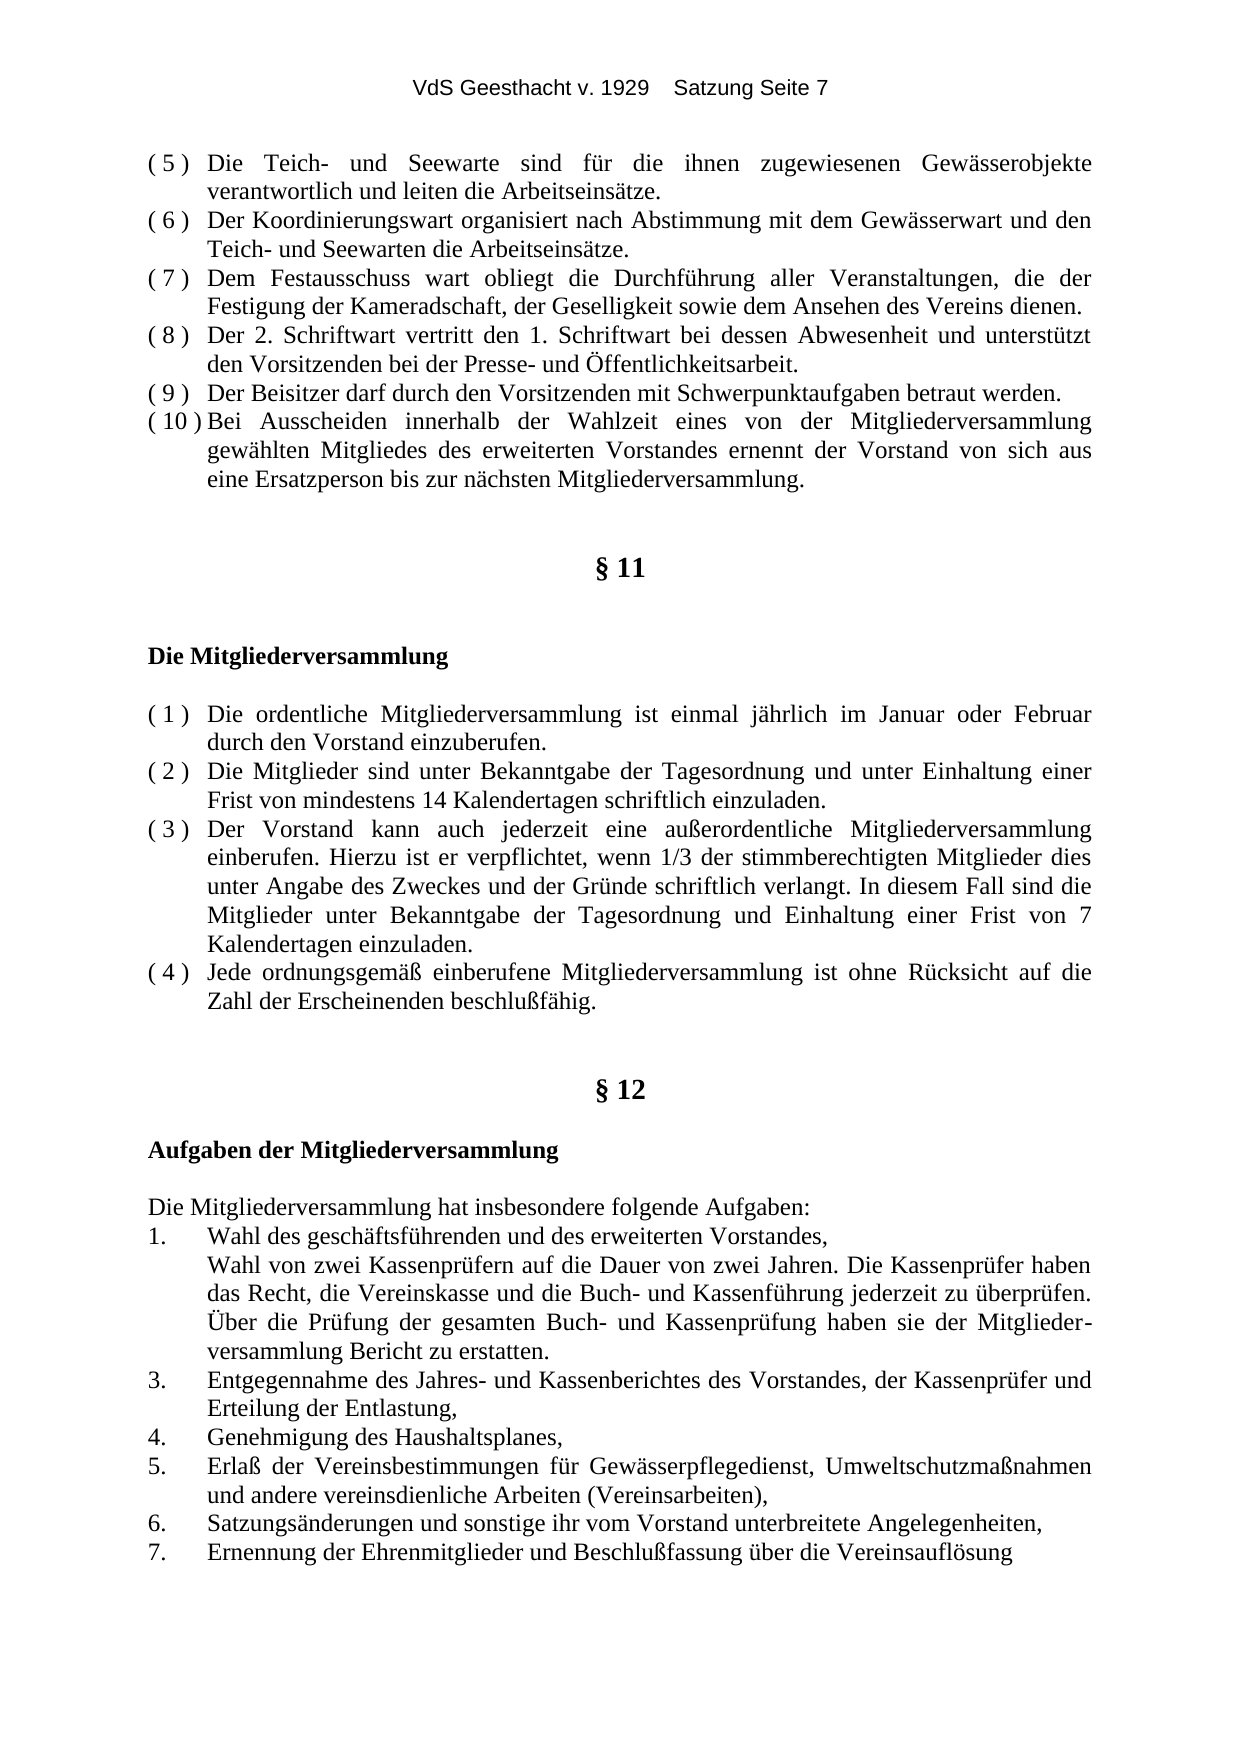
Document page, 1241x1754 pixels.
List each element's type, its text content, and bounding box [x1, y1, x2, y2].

text Wahl von zwei Kassenprüfern auf die Dauer von zwei Jahren. Die Kassenprüfer haben das Recht, die Vereinskasse und die Buch- und Kassenführung jederzeit zu überprüfen. Über die Prüfung der gesamten Buch- und Kassenprüfung haben sie der Mitgliederversammlung Bericht zu erstatten. [207, 1250, 1092, 1365]
list Satzungsänderungen und sonstige ihr vom Vorstand unterbreitete Angelegenheiten, [148, 1508, 1092, 1537]
list Jede ordnungsgemäß einberufene Mitgliederversammlung ist ohne Rücksicht auf die Zahl der Erscheinenden beschlußfähig. [148, 957, 1092, 1015]
list Der Koordinierungswart organisiert nach Abstimmung mit dem Gewässerwart und den Teich- und Seewarten die Arbeitseinsätze. [148, 205, 1092, 263]
list Erlaß der Vereinsbestimmungen für Gewässerpflegedienst, Umweltschutzmaßnahmen und andere vereinsdienliche Arbeiten (Vereinsarbeiten), [148, 1451, 1092, 1508]
list Die ordentliche Mitgliederversammlung ist einmal jährlich im Januar oder Februar durch den Vorstand einzuberufen. [148, 699, 1092, 756]
subtitle Aufgaben der Mitgliederversammlung [148, 1135, 1092, 1163]
list Der Beisitzer darf durch den Vorsitzenden mit Schwerpunktaufgaben betraut werden. [148, 378, 1092, 406]
list Der 2. Schriftwart vertritt den 1. Schriftwart bei dessen Abwesenheit und unterstützt den Vorsitzenden bei der Presse- und Öffentlichkeitsarbeit. [148, 320, 1092, 378]
list Entgegennahme des Jahres- und Kassenberichtes des Vorstandes, der Kassenprüfer und Erteilung der Entlastung, [148, 1365, 1092, 1422]
text Die Mitgliederversammlung hat insbesondere folgende Aufgaben: [148, 1192, 1092, 1221]
subtitle Die Mitgliederversammlung [148, 641, 1092, 670]
list Ernennung der Ehrenmitglieder und Beschlußfassung über die Vereinsauflösung [148, 1537, 1092, 1566]
list Genehmigung des Haushaltsplanes, [148, 1422, 1092, 1451]
list Dem Festausschuss wart obliegt die Durchführung aller Veranstaltungen, die der Festigung der Kameradschaft, der Geselligkeit sowie dem Ansehen des Vereins dienen. [148, 263, 1092, 320]
list Wahl des geschäftsführenden und des erweiterten Vorstandes, [148, 1221, 1092, 1250]
subtitle § 12 [148, 1072, 1092, 1106]
list Die Mitglieder sind unter Bekanntgabe der Tagesordnung und unter Einhaltung einer Frist von mindestens 14 Kalendertagen schriftlich einzuladen. [148, 756, 1092, 814]
list Die Teich- und Seewarte sind für die ihnen zugewiesenen Gewässerobjekte verantwortlich und leiten die Arbeitseinsätze. [148, 148, 1092, 205]
subtitle § 11 [148, 550, 1092, 584]
list Der Vorstand kann auch jederzeit eine außerordentliche Mitgliederversammlung einberufen. Hierzu ist er verpflichtet, wenn 1/3 der stimmberechtigten Mitglieder dies unter Angabe des Zweckes und der Gründe schriftlich verlangt. In diesem Fall sind die Mitglieder unter Bekanntgabe der Tagesordnung und Einhaltung einer Frist von 7 Kalendertagen einzuladen. [148, 814, 1092, 957]
list Bei Ausscheiden innerhalb der Wahlzeit eines von der Mitgliederversammlung gewählten Mitgliedes des erweiterten Vorstandes ernennt der Vorstand von sich aus eine Ersatzperson bis zur nächsten Mitgliederversammlung. [148, 406, 1092, 493]
